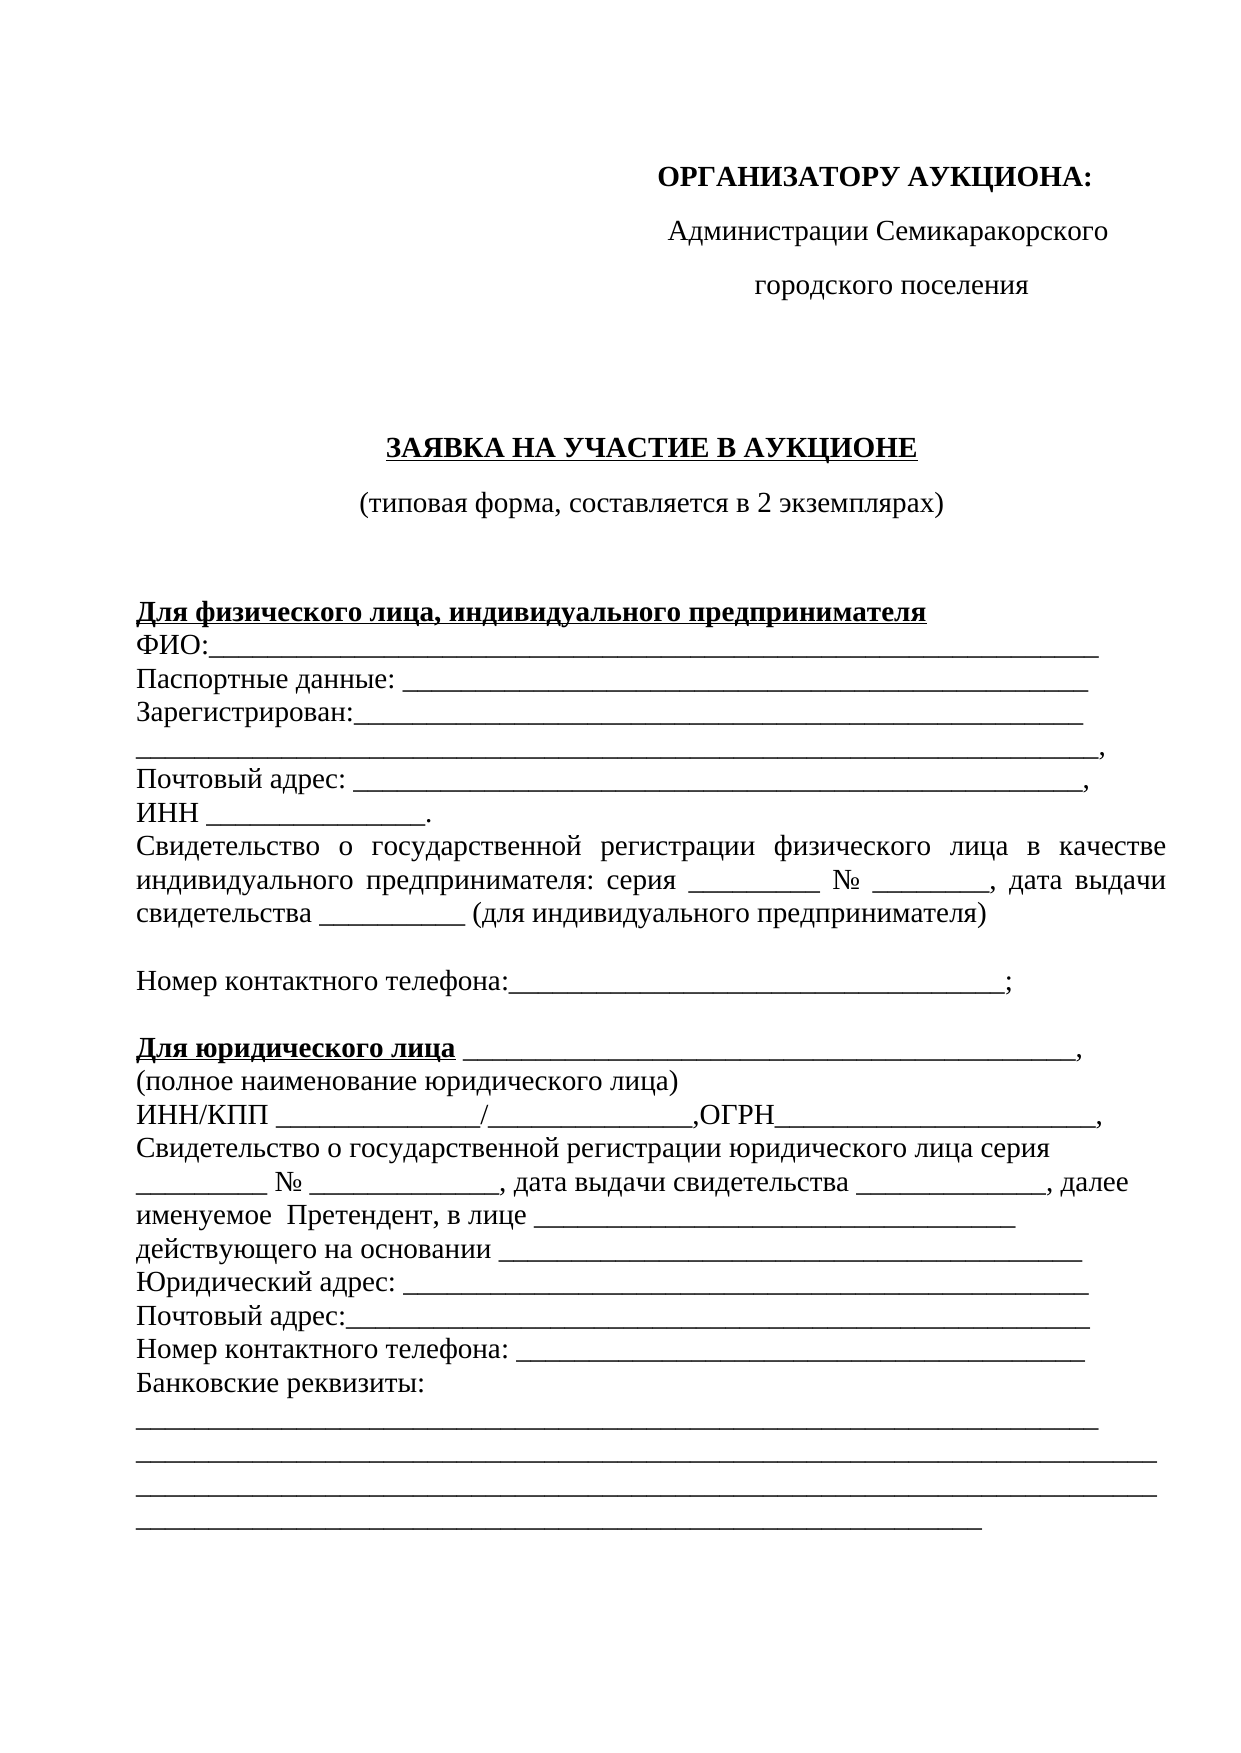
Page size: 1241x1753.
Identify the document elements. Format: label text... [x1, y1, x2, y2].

text Почтовый адрес: __________________________________________________, [136, 761, 1167, 795]
text Номер контактного телефона: _______________________________________ [136, 1332, 1167, 1365]
text Для юридического лица __________________________________________, [136, 1030, 1167, 1063]
text ______________________________________________________________________________________________________________________________________________________________________________________________________ [136, 1432, 1167, 1533]
text ИНН/КПП ______________/______________,ОГРН______________________, [136, 1097, 1167, 1130]
text Свидетельство о государственной регистрации юридического лица серия _________ № _____________, дата выдачи свидетельства _____________, далее именуемое Претендент, в лице _________________________________ [136, 1130, 1167, 1231]
text городского поселения [608, 267, 1167, 301]
text ФИО:_____________________________________________________________ [136, 627, 1167, 661]
text Администрации Семикаракорского [608, 213, 1167, 247]
text (типовая форма, составляется в 2 экземплярах) [136, 485, 1167, 518]
text __________________________________________________________________, [136, 728, 1167, 761]
text Зарегистрирован:__________________________________________________ [136, 694, 1167, 728]
text ОРГАНИЗАТОРУ АУКЦИОНА: [608, 159, 1093, 192]
text Свидетельство о государственной регистрации физического лица в качестве индивидуального предпринимателя: серия _________ № ________, дата выдачи свидетельства __________ (для индивидуального предпринимателя) [136, 828, 1167, 929]
text ИНН _______________. [136, 795, 1167, 828]
text Банковские реквизиты: __________________________________________________________________ [136, 1365, 1167, 1432]
text Паспортные данные: _______________________________________________ [136, 661, 1167, 694]
text ЗАЯВКА НА УЧАСТИЕ В АУКЦИОНЕ [136, 431, 1167, 464]
text (полное наименование юридического лица) [136, 1063, 1167, 1097]
text действующего на основании ________________________________________ Юридический адрес: _______________________________________________ Почтовый адрес:___________________________________________________ [136, 1231, 1167, 1332]
text Для физического лица, индивидуального предпринимателя [136, 594, 1167, 627]
text Номер контактного телефона:__________________________________; [136, 963, 1167, 996]
